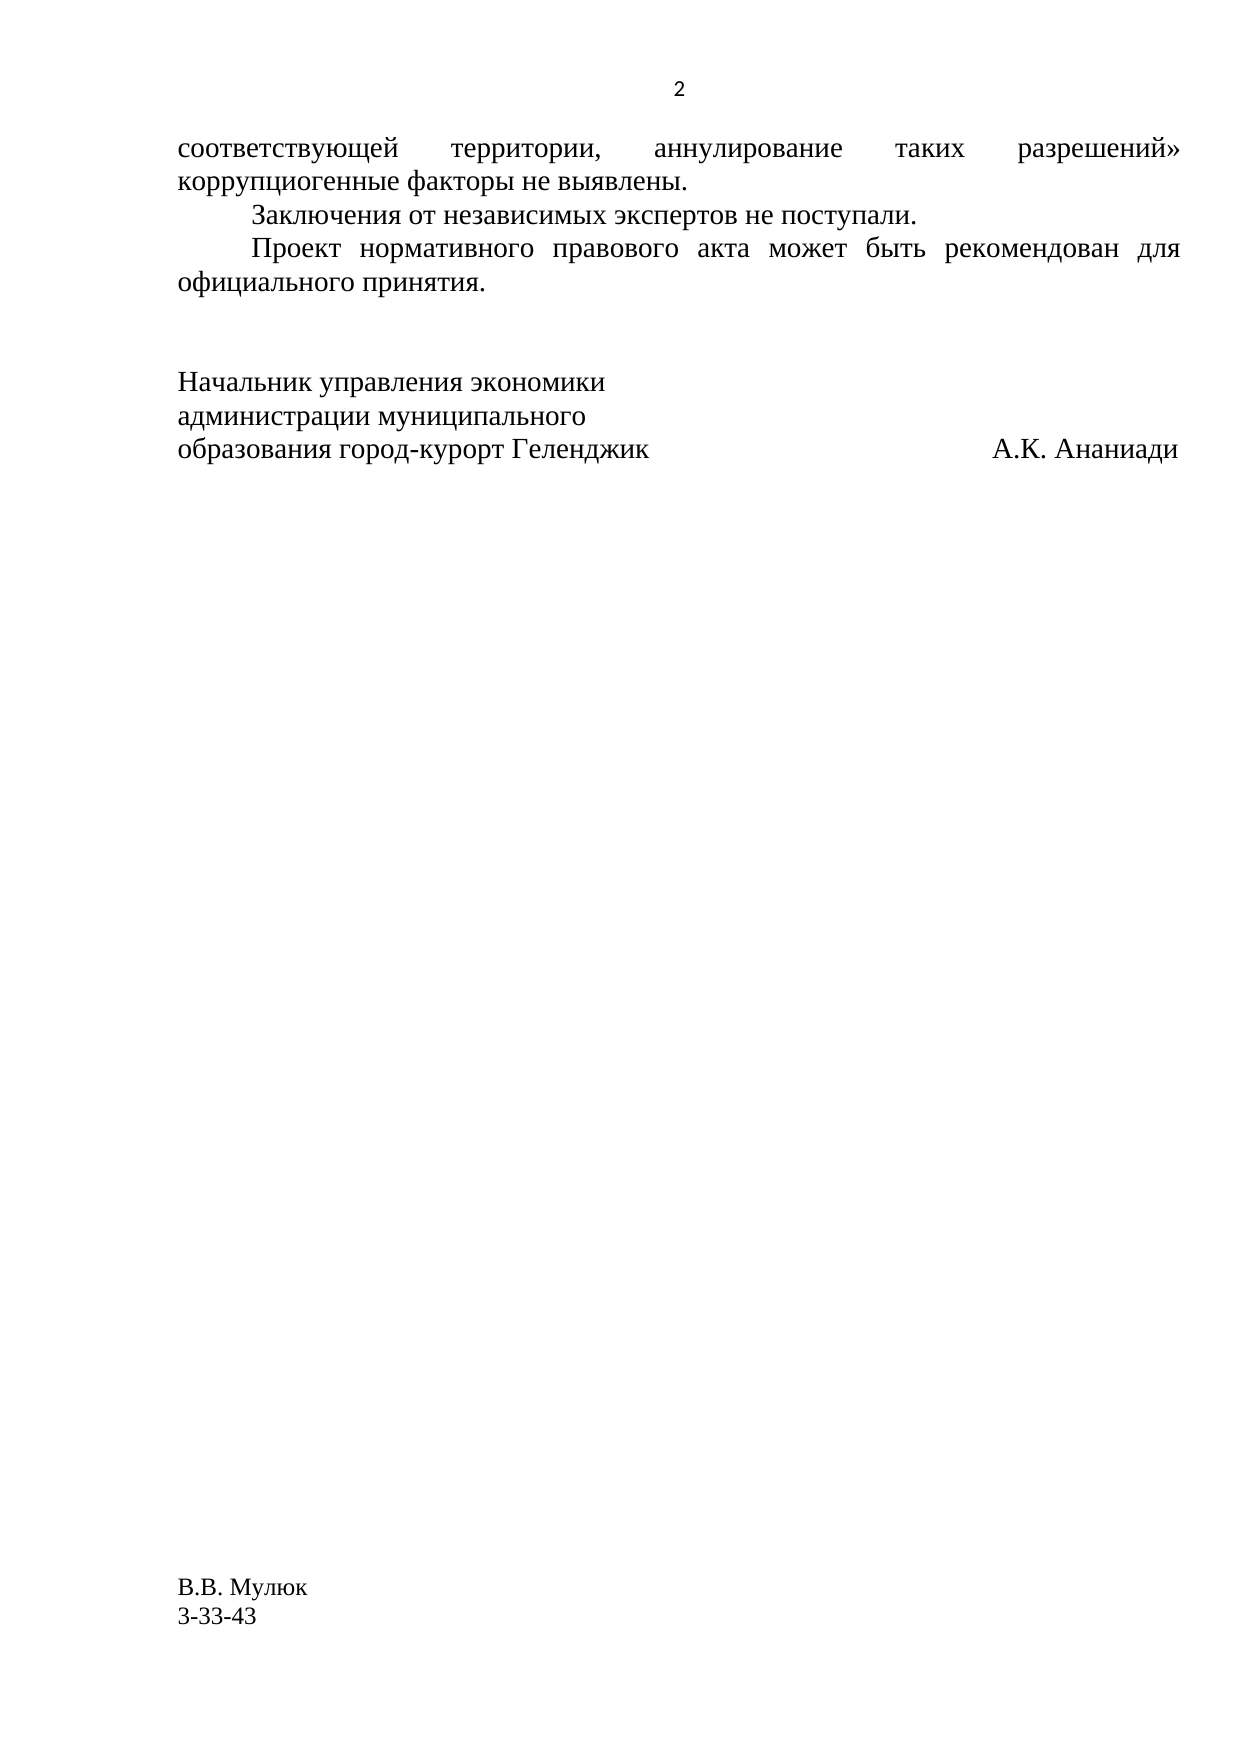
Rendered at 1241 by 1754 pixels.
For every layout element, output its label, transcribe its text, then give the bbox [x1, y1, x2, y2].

text Начальник управления экономики [177, 364, 1181, 398]
text 3-33-43 [177, 1601, 1181, 1629]
text образования город-курорт Геленджик А.К. Ананиади [177, 432, 1181, 465]
text Заключения от независимых экспертов не поступали. [177, 197, 1181, 230]
text В.В. Мулюк [177, 1572, 1181, 1601]
text Проект нормативного правового акта может быть рекомендован для официального принятия. [177, 230, 1181, 297]
text администрации муниципального [177, 398, 1181, 432]
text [177, 130, 1181, 197]
